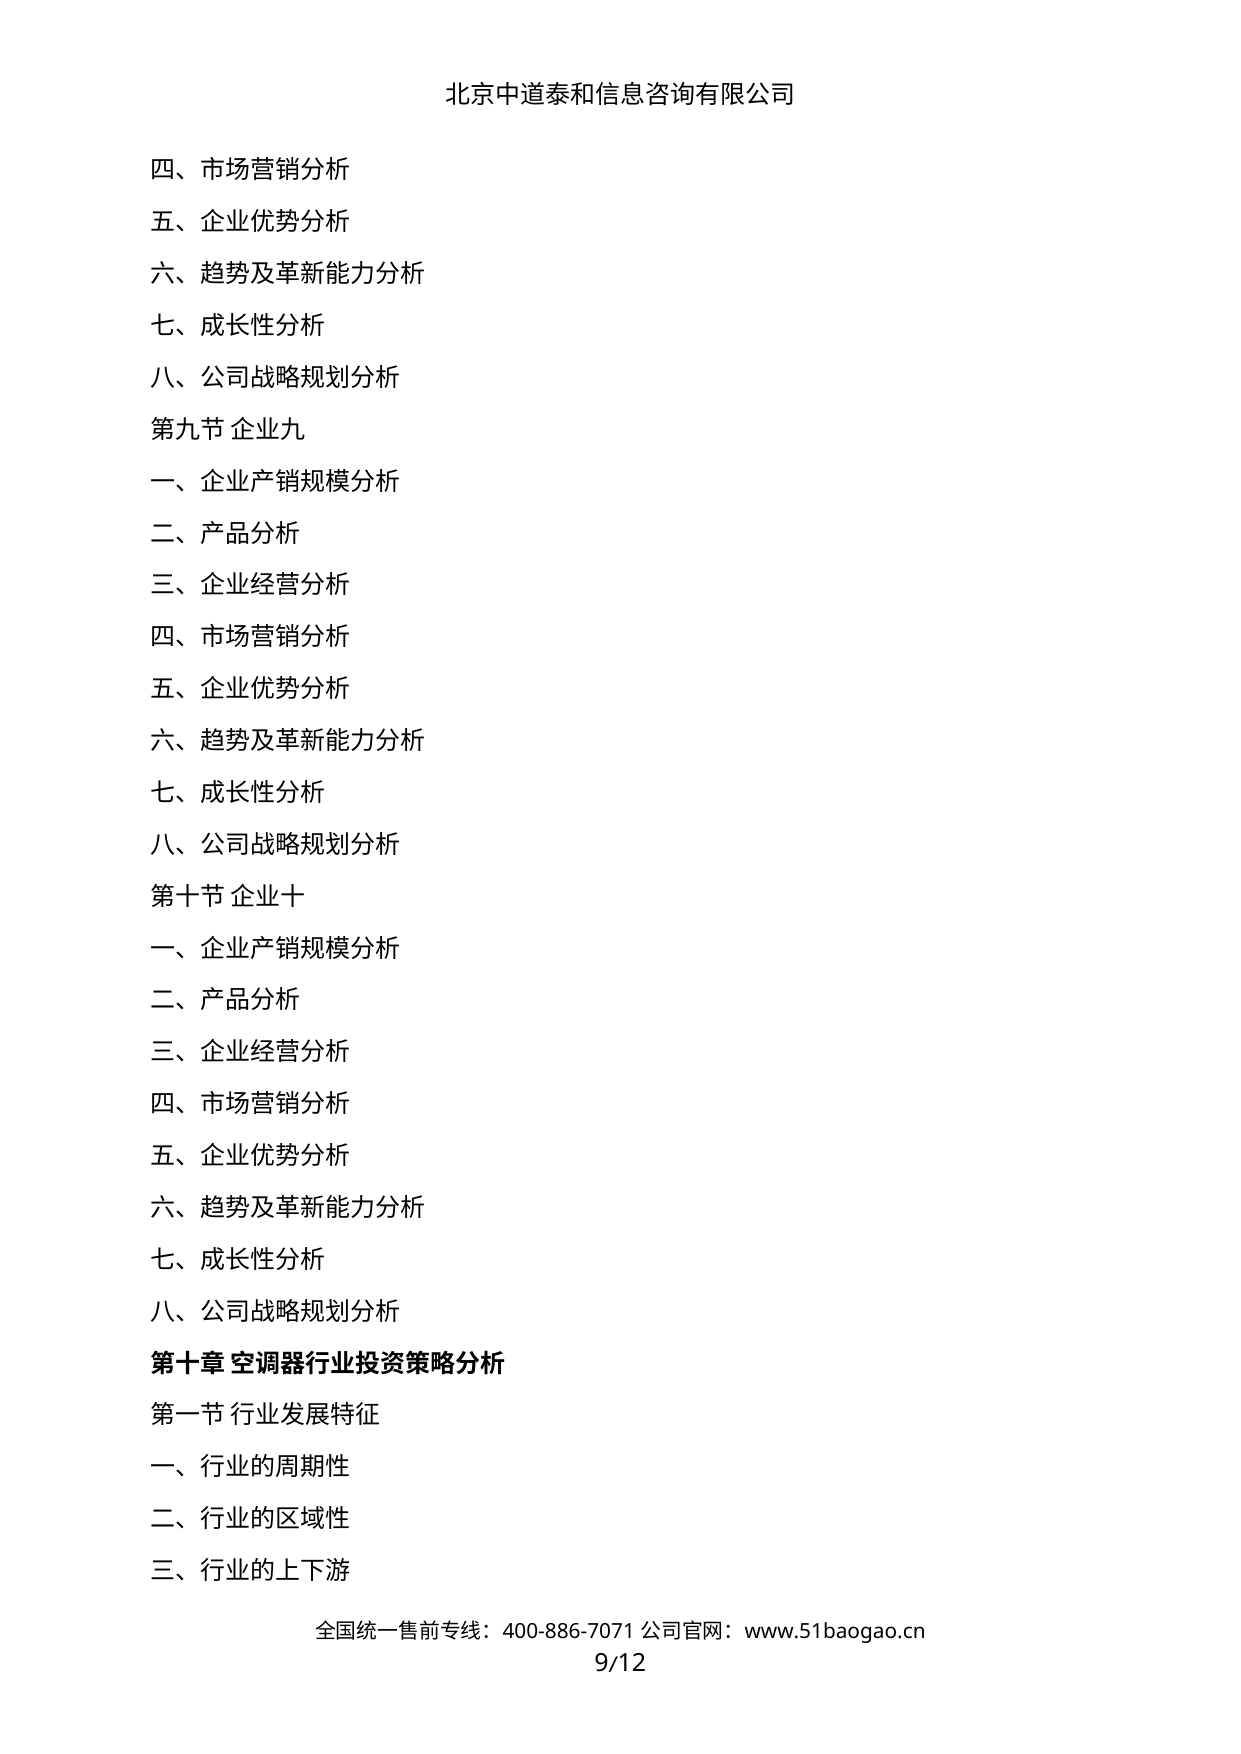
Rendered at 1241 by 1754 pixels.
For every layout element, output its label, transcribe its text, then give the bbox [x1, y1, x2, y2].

text 七、成长性分析 [150, 772, 1090, 809]
text 二、行业的区域性 [150, 1499, 1090, 1535]
text 八、公司战略规划分析 [150, 824, 1090, 861]
text 一、企业产销规模分析 [150, 928, 1090, 964]
text 四、市场营销分析 [150, 617, 1090, 653]
text 一、企业产销规模分析 [150, 461, 1090, 497]
text 八、公司战略规划分析 [150, 357, 1090, 394]
text 五、企业优势分析 [150, 202, 1090, 238]
text 二、产品分析 [150, 980, 1090, 1016]
text 三、企业经营分析 [150, 565, 1090, 601]
text 六、趋势及革新能力分析 [150, 254, 1090, 290]
text 第一节 行业发展特征 [150, 1395, 1090, 1431]
text 三、企业经营分析 [150, 1032, 1090, 1068]
text 七、成长性分析 [150, 306, 1090, 342]
text 五、企业优势分析 [150, 1136, 1090, 1172]
text 一、行业的周期性 [150, 1447, 1090, 1483]
text 第十节 企业十 [150, 876, 1090, 912]
text 三、行业的上下游 [150, 1551, 1090, 1587]
text 二、产品分析 [150, 513, 1090, 549]
text 八、公司战略规划分析 [150, 1291, 1090, 1327]
text 第九节 企业九 [150, 409, 1090, 446]
text 四、市场营销分析 [150, 1084, 1090, 1120]
text 六、趋势及革新能力分析 [150, 721, 1090, 757]
text 第十章 空调器行业投资策略分析 [150, 1343, 1090, 1379]
text 六、趋势及革新能力分析 [150, 1187, 1090, 1224]
text 四、市场营销分析 [150, 150, 1090, 186]
text 七、成长性分析 [150, 1239, 1090, 1276]
text 五、企业优势分析 [150, 669, 1090, 705]
